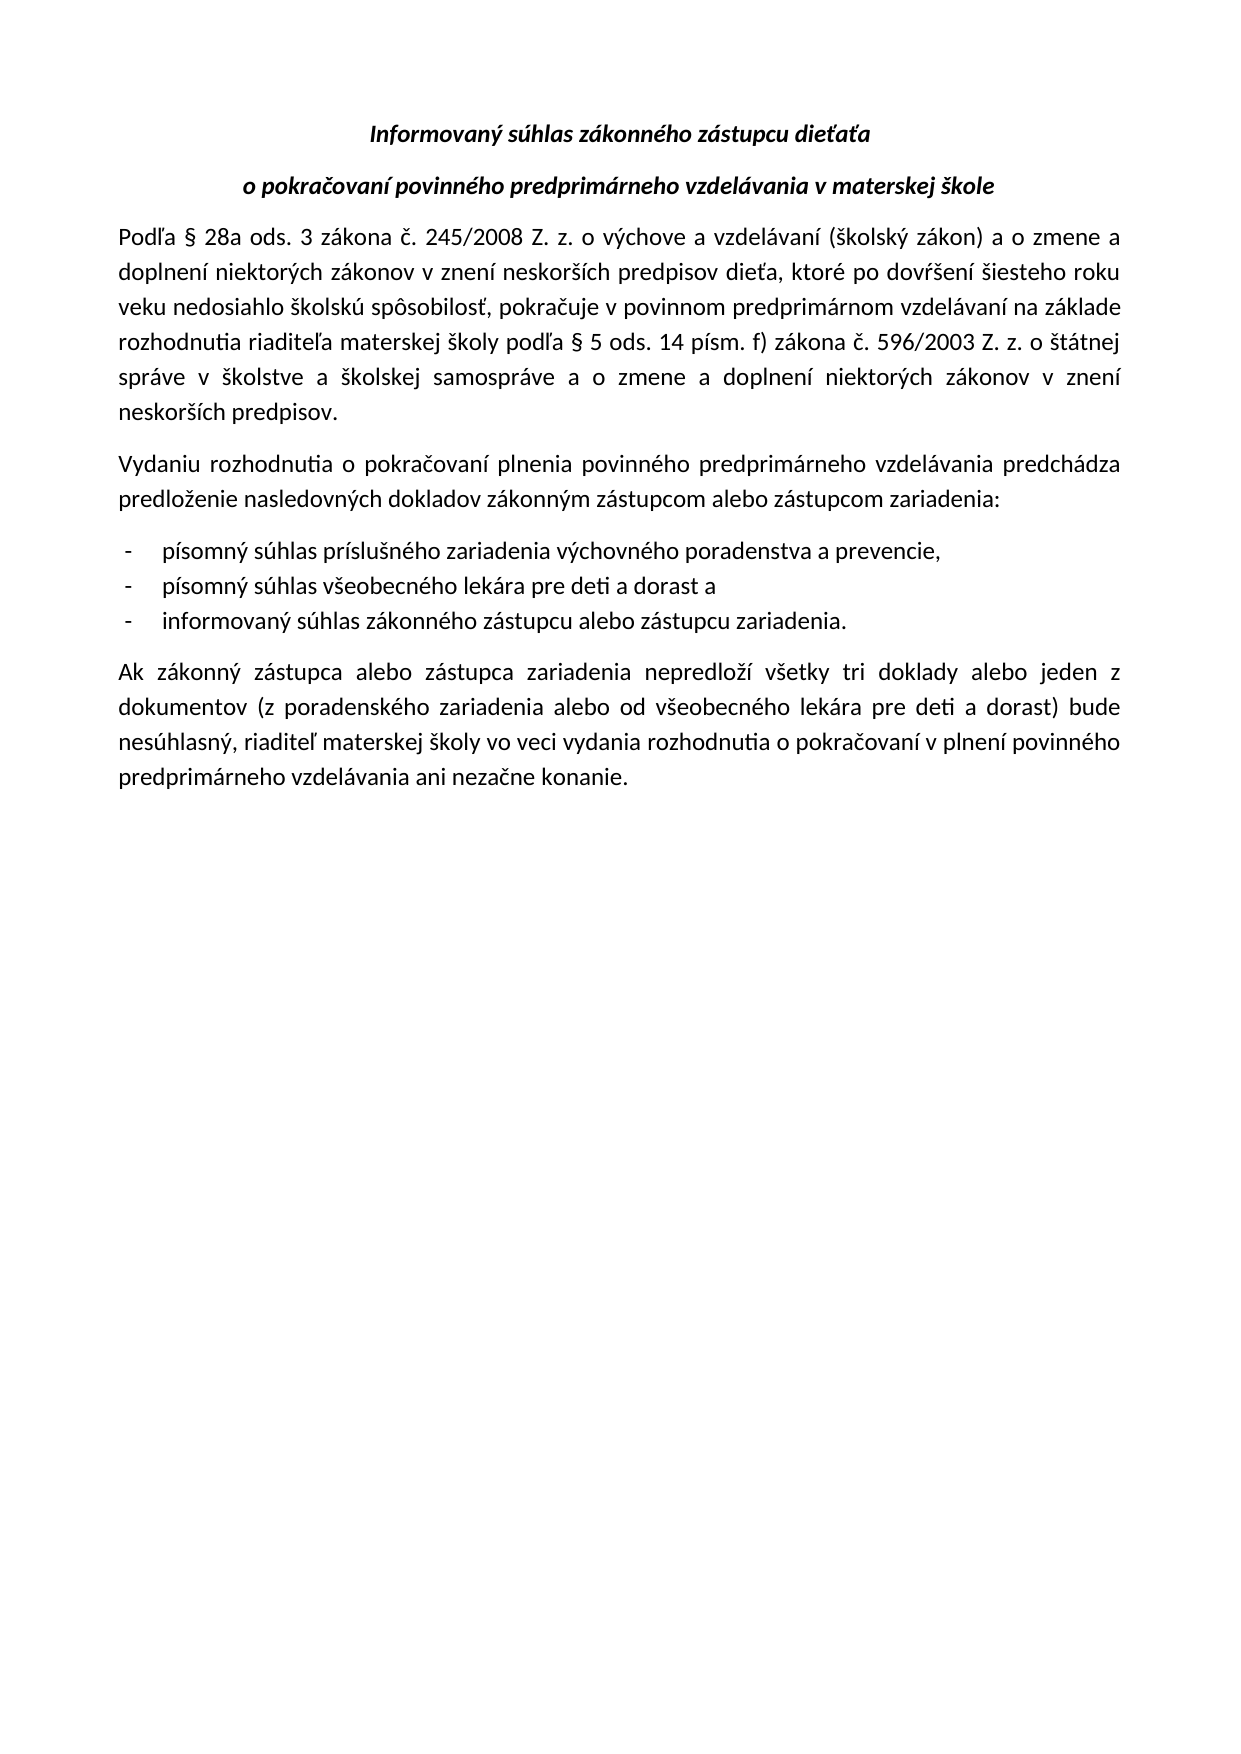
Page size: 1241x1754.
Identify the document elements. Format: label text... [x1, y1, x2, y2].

list písomný súhlas príslušného zariadenia výchovného poradenstva a prevencie, [124, 535, 1122, 565]
list informovaný súhlas zákonného zástupcu alebo zástupcu zariadenia. [124, 605, 1122, 635]
list písomný súhlas všeobecného lekára pre deti a dorast a [124, 570, 1122, 600]
text Informovaný súhlas zákonného zástupcu dieťaťa [118, 118, 1122, 149]
text Ak zákonný zástupca alebo zástupca zariadenia nepredloží všetky tri doklady alebo jeden z dokumentov (z poradenského zariadenia alebo od všeobecného lekára pre deti a dorast) bude nesúhlasný, riaditeľ materskej školy vo veci vydania rozhodnutia o pokračovaní v plnení povinného predprimárneho vzdelávania ani nezačne konanie. [118, 656, 1122, 792]
text o pokračovaní povinného predprimárneho vzdelávania v materskej škole [118, 170, 1122, 200]
text Podľa § 28a ods. 3 zákona č. 245/2008 Z. z. o výchove a vzdelávaní (školský zákon) a o zmene a doplnení niektorých zákonov v znení neskorších predpisov dieťa, ktoré po dovŕšení šiesteho roku veku nedosiahlo školskú spôsobilosť, pokračuje v povinnom predprimárnom vzdelávaní na základe rozhodnutia riaditeľa materskej školy podľa § 5 ods. 14 písm. f) zákona č. 596/2003 Z. z. o štátnej správe v školstve a školskej samospráve a o zmene a doplnení niektorých zákonov v znení neskorších predpisov. [118, 221, 1122, 427]
text Vydaniu rozhodnutia o pokračovaní plnenia povinného predprimárneho vzdelávania predchádza predloženie nasledovných dokladov zákonným zástupcom alebo zástupcom zariadenia: [118, 448, 1122, 514]
